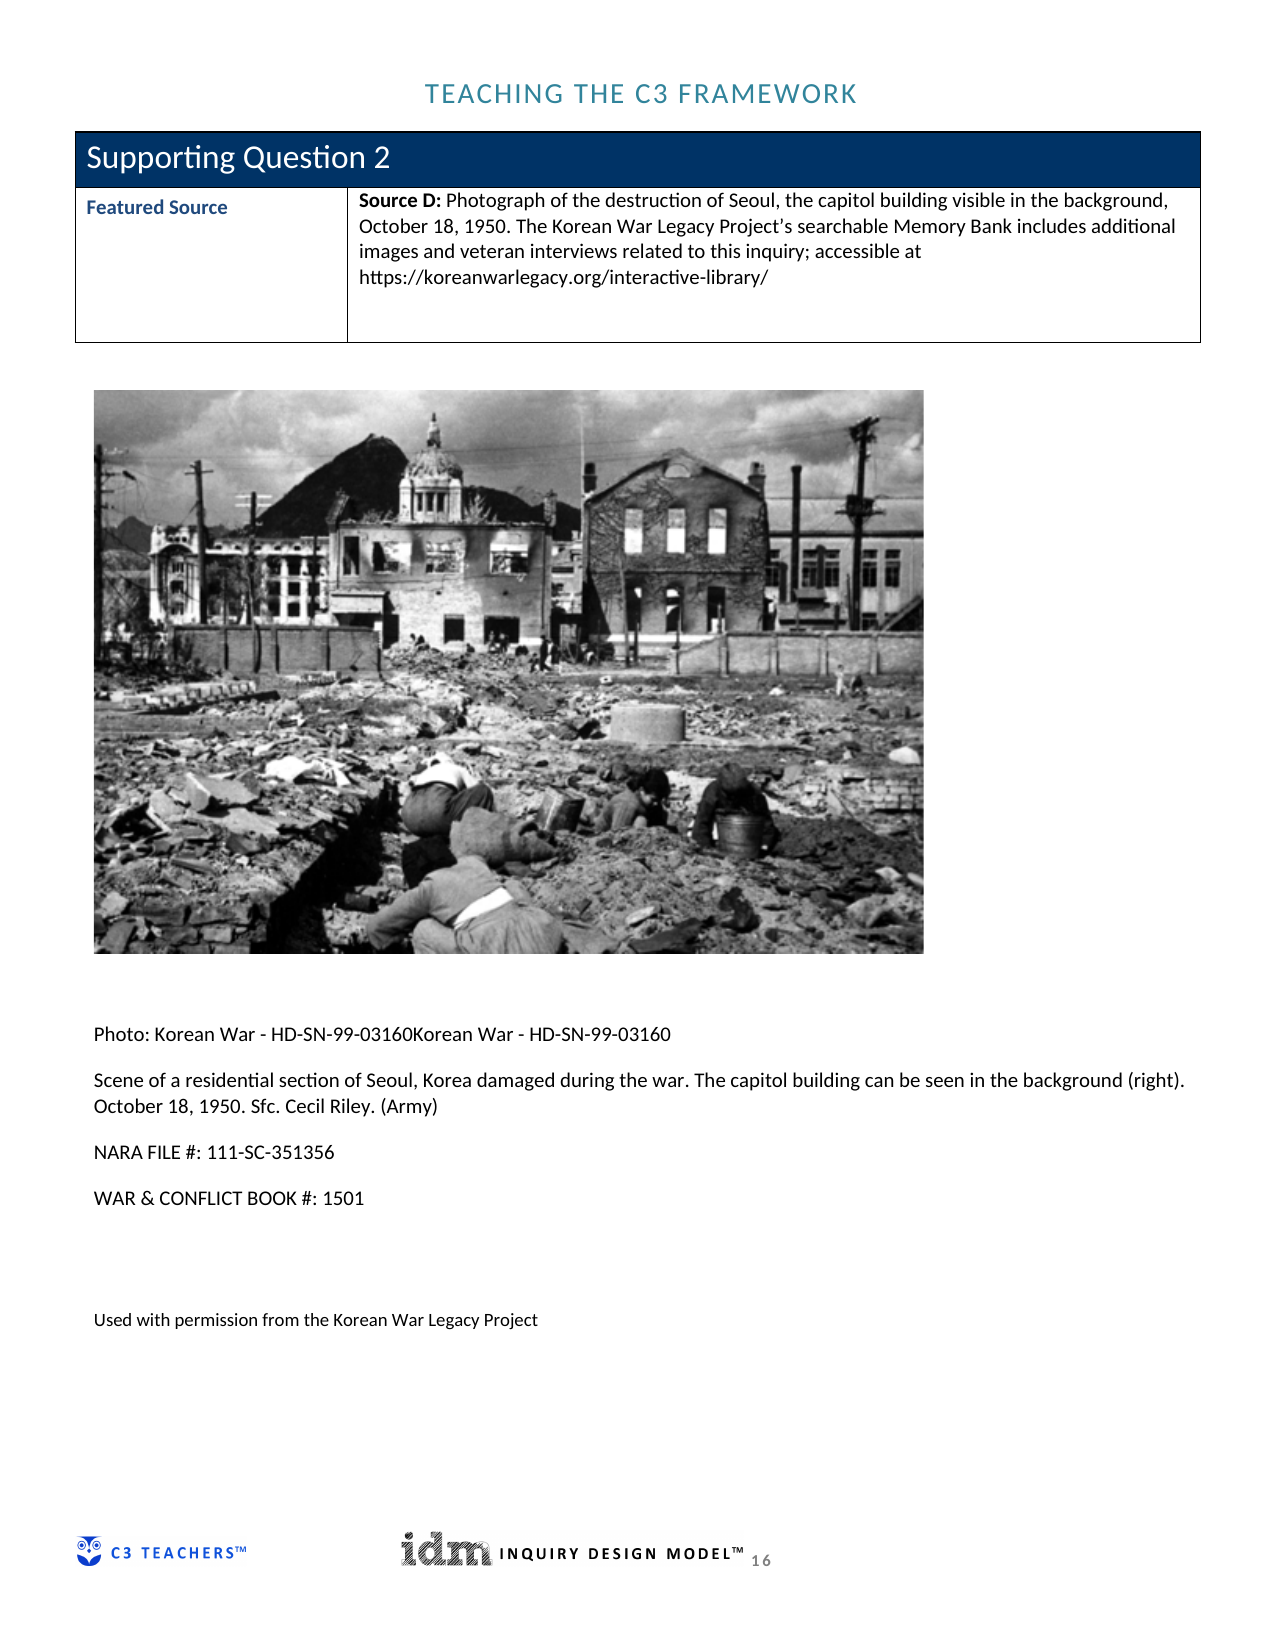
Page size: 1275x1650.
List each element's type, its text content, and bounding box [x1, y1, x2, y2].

table_cell Source D: Photograph of the destruction of Seoul, the capitol building visible in the background, October 18, 1950. The Korean War Legacy Project’s searchable Memory Bank includes additional images and veteran interviews related to this inquiry; accessible at https://koreanwarlegacy.org/interactive-library/ [348, 188, 1200, 342]
table_header Supporting Question 2 [76, 133, 1200, 187]
text Used with permission from the Korean War Legacy Project [94, 1308, 1200, 1331]
table_cell Featured Source [76, 188, 347, 342]
picture [75, 1536, 247, 1567]
picture [93, 390, 924, 954]
text WAR & CONFLICT BOOK #: 1501 [94, 1186, 1200, 1211]
picture [400, 1530, 744, 1567]
text Photo: Korean War - HD-SN-99-03160Korean War - HD-SN-99-03160 [94, 1021, 1200, 1047]
text Scene of a residential section of Seoul, Korea damaged during the war. The capitol building can be seen in the background (right). October 18, 1950. Sfc. Cecil Riley. (Army) [94, 1068, 1200, 1118]
text NARA FILE #: 111-SC-351356 [94, 1139, 1200, 1165]
